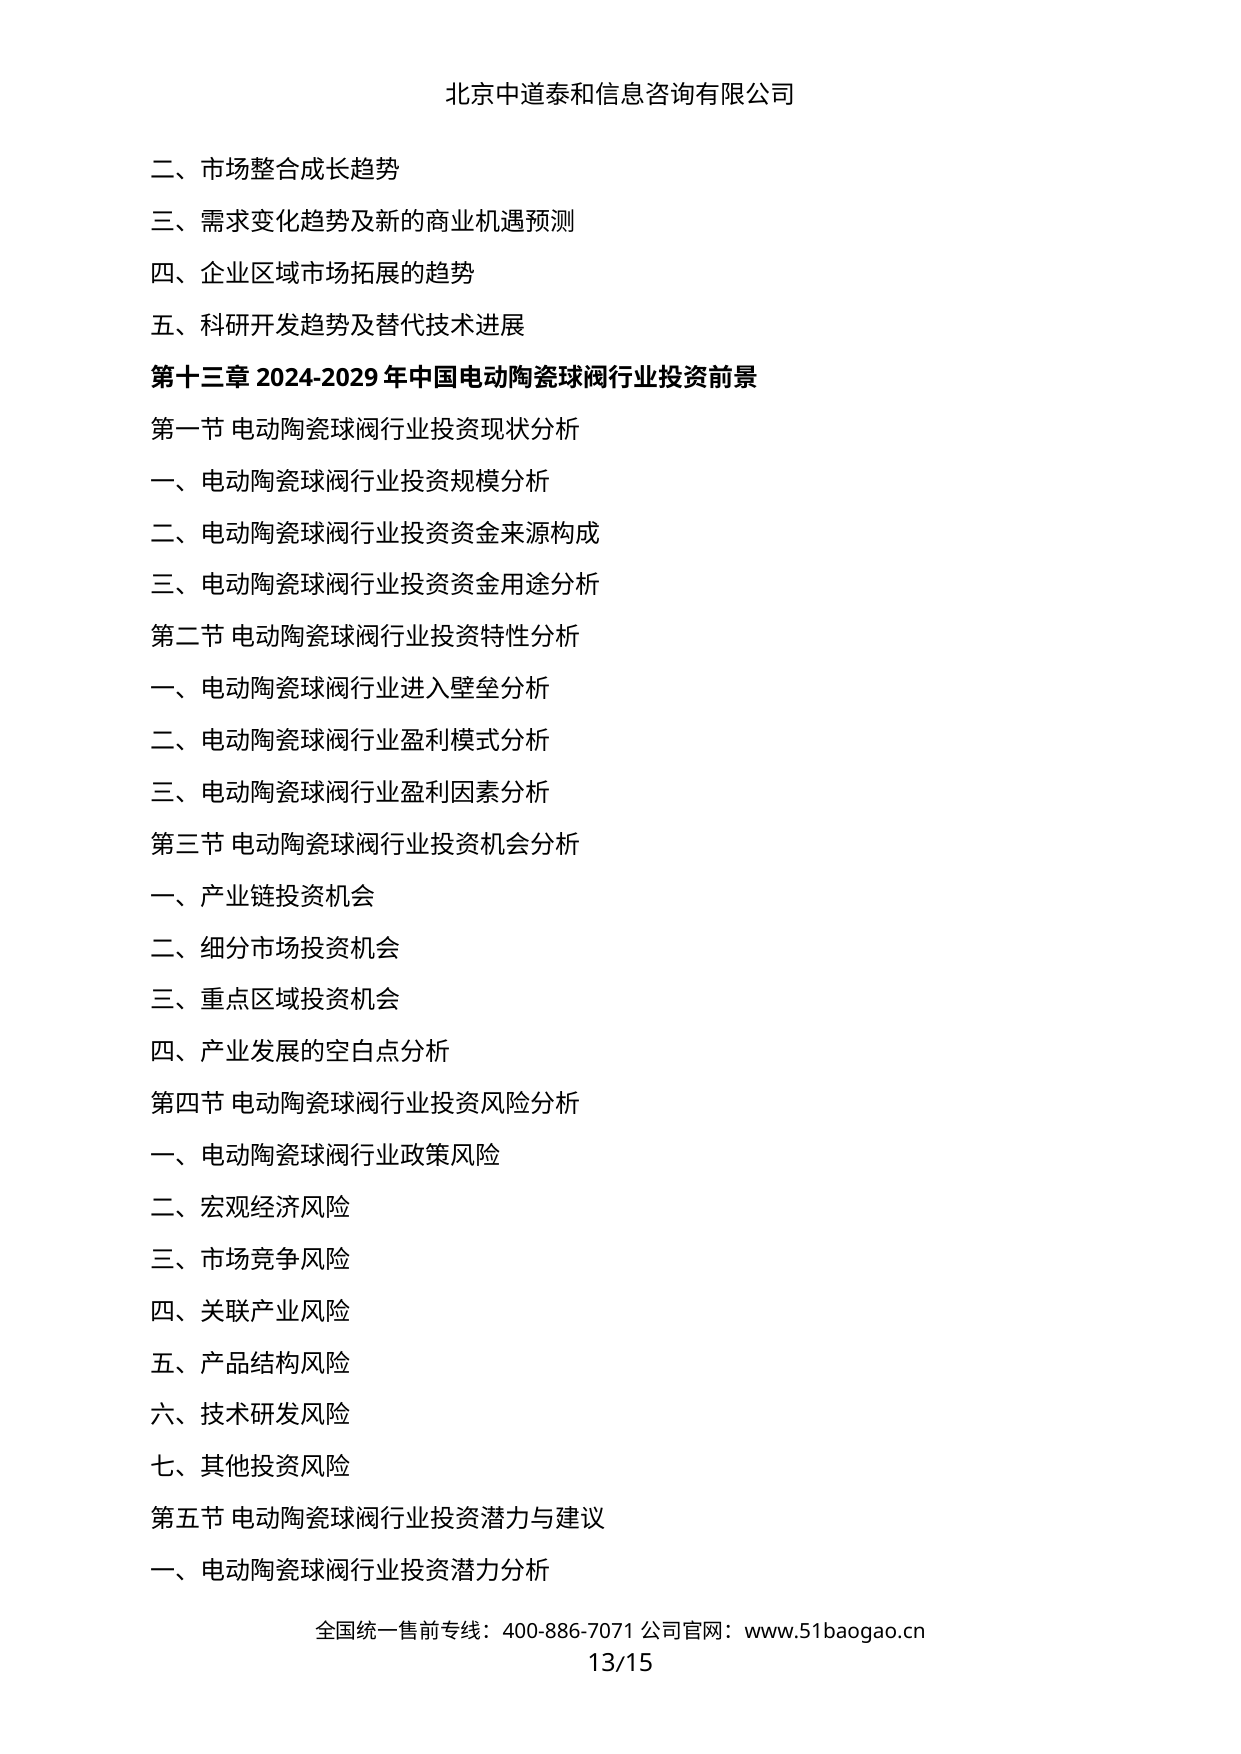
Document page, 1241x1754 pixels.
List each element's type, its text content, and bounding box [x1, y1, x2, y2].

text 一、产业链投资机会 [150, 876, 1090, 912]
text 五、科研开发趋势及替代技术进展 [150, 306, 1090, 342]
text 第一节 电动陶瓷球阀行业投资现状分析 [150, 409, 1090, 446]
text 二、宏观经济风险 [150, 1187, 1090, 1224]
text 四、产业发展的空白点分析 [150, 1032, 1090, 1068]
text 二、细分市场投资机会 [150, 928, 1090, 964]
text 第五节 电动陶瓷球阀行业投资潜力与建议 [150, 1499, 1090, 1535]
text 第十三章 2024-2029年中国电动陶瓷球阀行业投资前景 [150, 357, 1090, 394]
text 一、电动陶瓷球阀行业进入壁垒分析 [150, 669, 1090, 705]
text 二、电动陶瓷球阀行业盈利模式分析 [150, 721, 1090, 757]
text 三、电动陶瓷球阀行业投资资金用途分析 [150, 565, 1090, 601]
text 一、电动陶瓷球阀行业投资潜力分析 [150, 1551, 1090, 1587]
text 四、关联产业风险 [150, 1291, 1090, 1327]
text 一、电动陶瓷球阀行业政策风险 [150, 1136, 1090, 1172]
text 三、市场竞争风险 [150, 1239, 1090, 1276]
text 六、技术研发风险 [150, 1395, 1090, 1431]
text 三、需求变化趋势及新的商业机遇预测 [150, 202, 1090, 238]
text 三、电动陶瓷球阀行业盈利因素分析 [150, 772, 1090, 809]
text 三、重点区域投资机会 [150, 980, 1090, 1016]
text 二、市场整合成长趋势 [150, 150, 1090, 186]
text 第二节 电动陶瓷球阀行业投资特性分析 [150, 617, 1090, 653]
text 四、企业区域市场拓展的趋势 [150, 254, 1090, 290]
text 七、其他投资风险 [150, 1447, 1090, 1483]
text 第三节 电动陶瓷球阀行业投资机会分析 [150, 824, 1090, 861]
text 第四节 电动陶瓷球阀行业投资风险分析 [150, 1084, 1090, 1120]
text 五、产品结构风险 [150, 1343, 1090, 1379]
text 二、电动陶瓷球阀行业投资资金来源构成 [150, 513, 1090, 549]
text 一、电动陶瓷球阀行业投资规模分析 [150, 461, 1090, 497]
